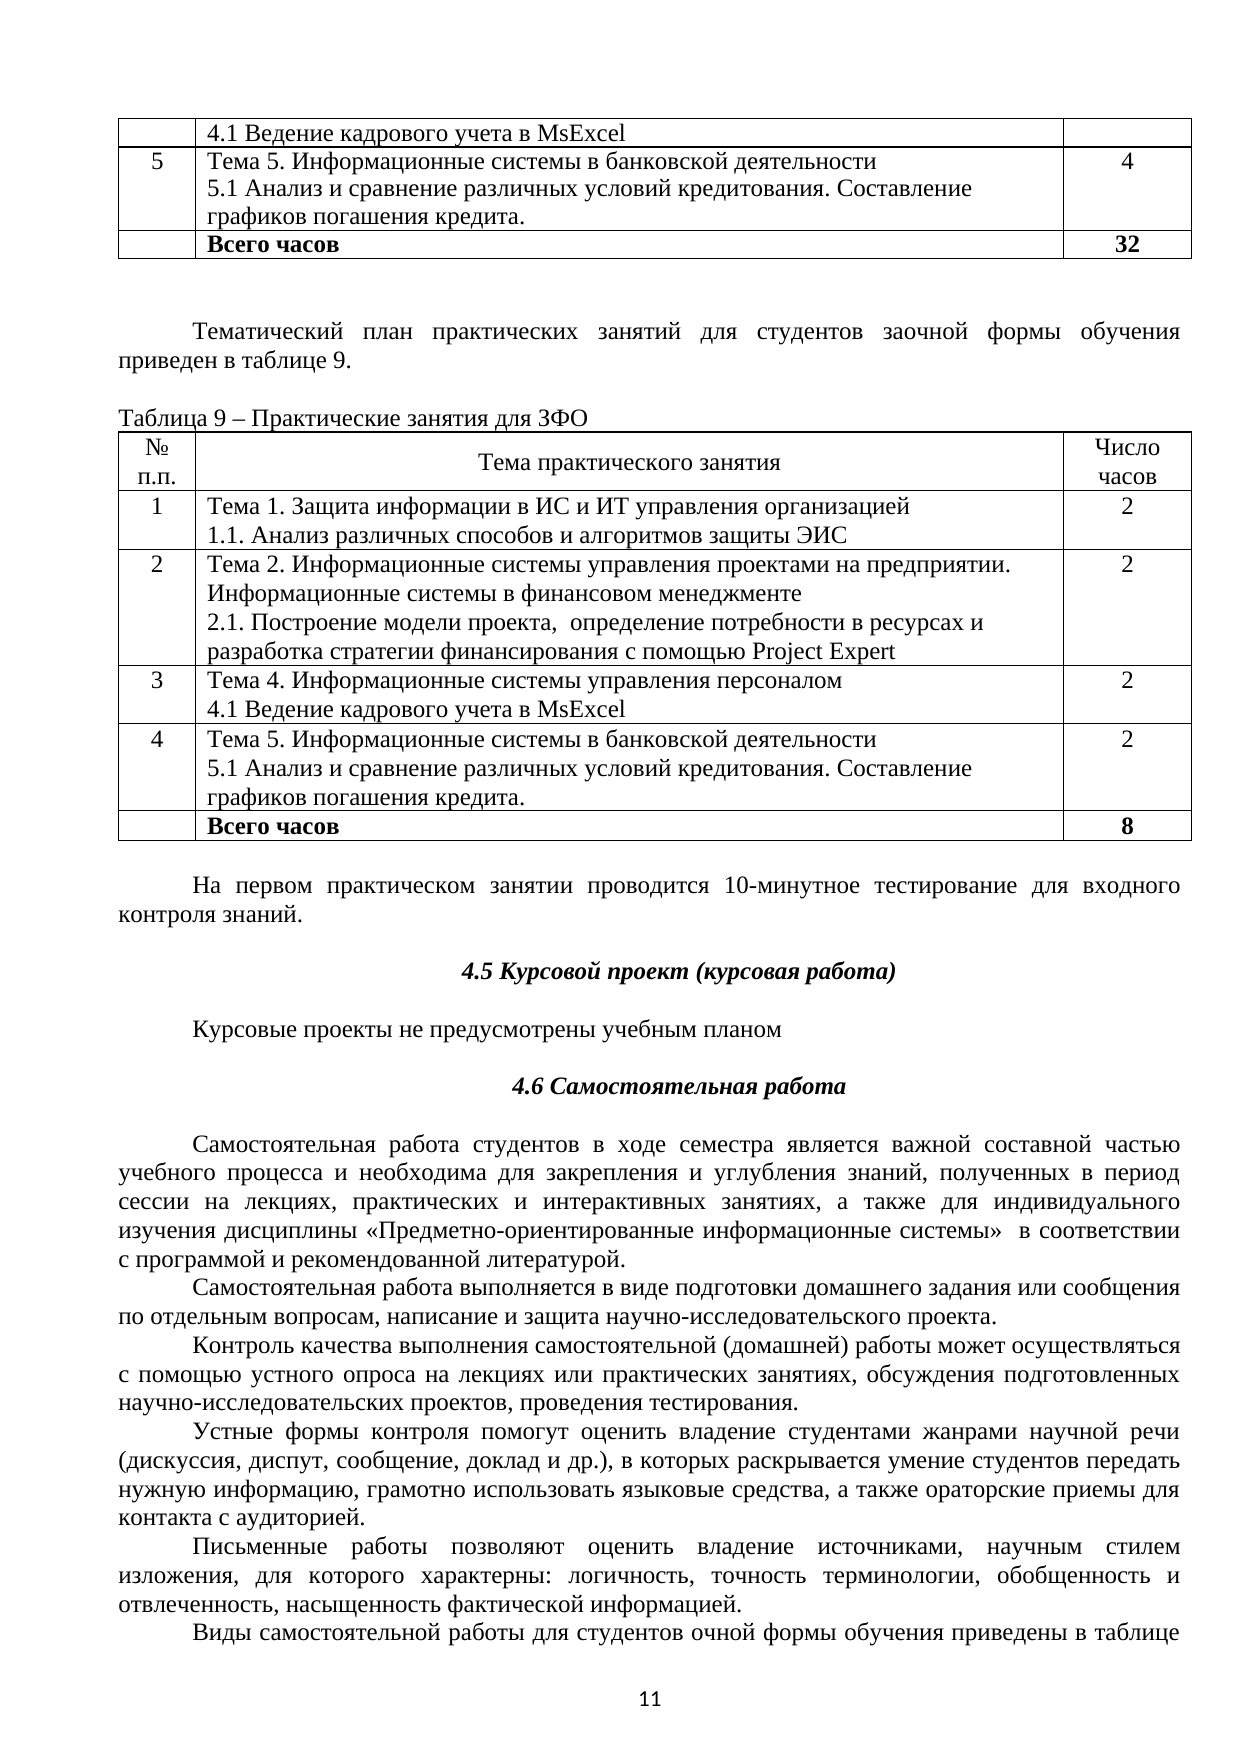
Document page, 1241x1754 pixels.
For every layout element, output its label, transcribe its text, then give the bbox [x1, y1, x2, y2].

table_cell 2 [1064, 491, 1191, 548]
table_cell 4 [119, 724, 195, 810]
table_cell 2 [119, 550, 195, 664]
table_cell 4 [119, 119, 195, 146]
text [118, 1617, 1181, 1646]
table_cell Тема 1. Защита информации в ИС и ИТ управления организацией 1.1. Анализ различных способов и алгоритмов защиты ЭИС [196, 491, 1063, 548]
table_header № п.п. [119, 433, 195, 490]
text Таблица 9 – Практические занятия для ЗФО [118, 403, 1181, 431]
text Самостоятельная работа выполняется в виде подготовки домашнего задания или сообщения по отдельным вопросам, написание и защита научно-исследовательского проекта. [118, 1272, 1181, 1330]
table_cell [196, 119, 1063, 146]
table_cell 1 [119, 491, 195, 548]
text Контроль качества выполнения самостоятельной (домашней) работы может осуществляться с помощью устного опроса на лекциях или практических занятиях, обсуждения подготовленных научно-исследовательских проектов, проведения тестирования. [118, 1330, 1181, 1416]
table_cell Тема 5. Информационные системы в банковской деятельности 5.1 Анализ и сравнение различных условий кредитования. Составление графиков погашения кредита. [196, 724, 1063, 810]
list Курсовые проекты не предусмотрены учебным планом [118, 1014, 1181, 1042]
table_cell Всего часов [196, 231, 1063, 258]
table_header Число часов [1064, 433, 1191, 490]
table_cell 8 [1064, 811, 1191, 840]
table_cell 4 [1064, 148, 1191, 229]
table_cell 2 [1064, 724, 1191, 810]
table_cell Всего часов [196, 811, 1063, 840]
table_header Тема практического занятия [196, 433, 1063, 490]
table_cell 2 [1064, 550, 1191, 664]
subtitle Курсовой проект (курсовая работа) [177, 956, 1181, 985]
text Тематический план практических занятий для студентов заочной формы обучения приведен в таблице 9. [118, 316, 1181, 374]
subtitle Самостоятельная работа [177, 1071, 1181, 1100]
table_cell Тема 5. Информационные системы в банковской деятельности 5.1 Анализ и сравнение различных условий кредитования. Составление графиков погашения кредита. [196, 148, 1063, 229]
text Письменные работы позволяют оценить владение источниками, научным стилем изложения, для которого характерны: логичность, точность терминологии, обобщенность и отвлеченность, насыщенность фактической информацией. [118, 1531, 1181, 1617]
table_cell 8 [1064, 119, 1191, 146]
table_cell 2 [1064, 666, 1191, 723]
table_cell Тема 2. Информационные системы управления проектами на предприятии. Информационные системы в финансовом менеджменте 2.1. Построение модели проекта, определение потребности в ресурсах и разработка стратегии финансирования с помощью Project Expert [196, 550, 1063, 664]
table_cell [119, 231, 195, 258]
text Самостоятельная работа студентов в ходе семестра является важной составной частью учебного процесса и необходима для закрепления и углубления знаний, полученных в период сессии на лекциях, практических и интерактивных занятиях, а также для индивидуального изучения дисциплины «Предметно-ориентированные информационные системы» в соответствии с программой и рекомендованной литературой. [118, 1129, 1181, 1272]
text Устные формы контроля помогут оценить владение студентами жанрами научной речи (дискуссия, диспут, сообщение, доклад и др.), в которых раскрывается умение студентов передать нужную информацию, грамотно использовать языковые средства, а также ораторские приемы для контакта с аудиторией. [118, 1416, 1181, 1531]
table_cell 3 [119, 666, 195, 723]
text На первом практическом занятии проводится 10-минутное тестирование для входного контроля знаний. [118, 870, 1181, 927]
table_cell 32 [1064, 231, 1191, 258]
table_cell 5 [119, 148, 195, 229]
table_cell [119, 811, 195, 840]
table_cell Тема 4. Информационные системы управления персоналом 4.1 Ведение кадрового учета в MsExcel [196, 666, 1063, 723]
